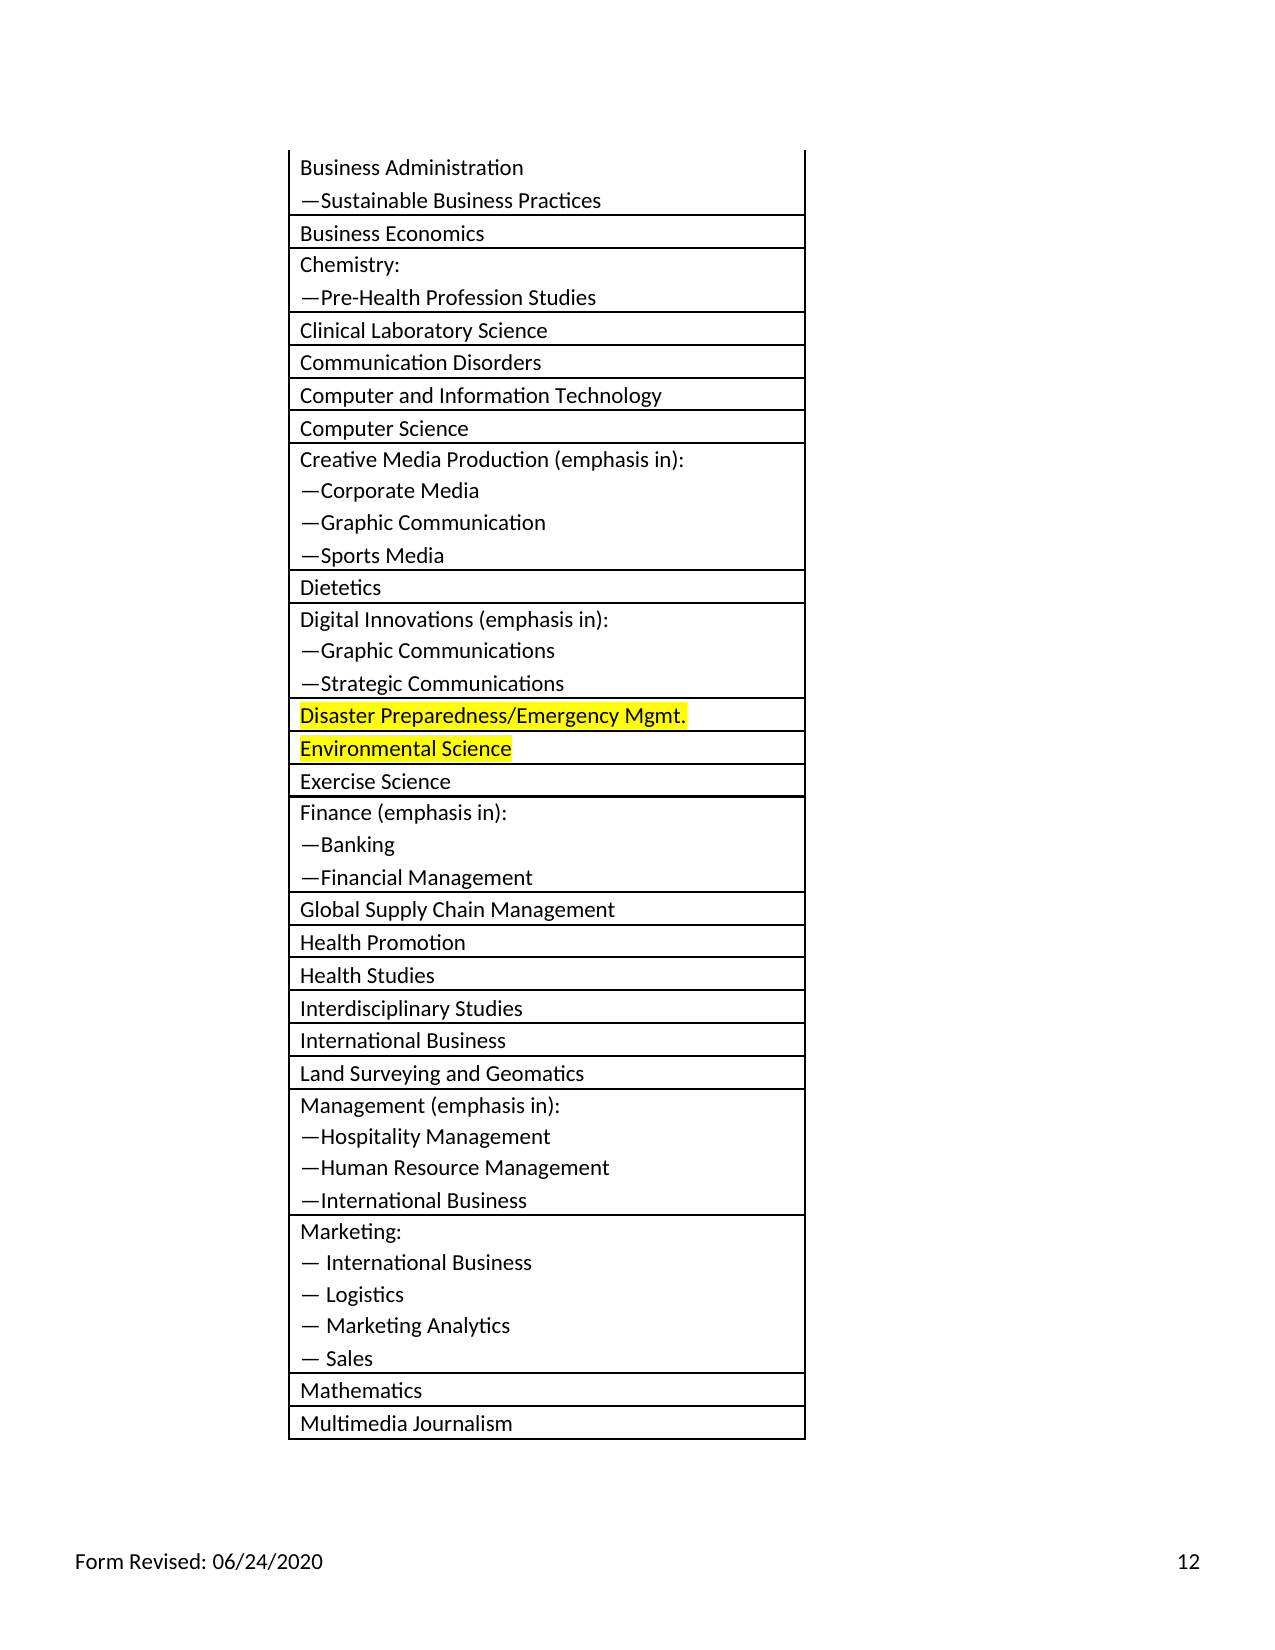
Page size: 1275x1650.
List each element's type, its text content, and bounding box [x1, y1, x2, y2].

table_cell —Graphic Communications [290, 633, 804, 664]
table_cell Global Supply Chain Management [290, 893, 804, 923]
table_cell Business Administration [290, 150, 804, 181]
table_cell Land Surveying and Geomatics [290, 1057, 804, 1087]
table_cell Communication Disorders [290, 346, 804, 377]
table_cell Health Studies [290, 958, 804, 989]
table_cell Multimedia Journalism [290, 1407, 804, 1437]
table_cell —Human Resource Management [290, 1150, 804, 1181]
table_cell Dietetics [290, 571, 804, 602]
table_cell Interdisciplinary Studies [290, 991, 804, 1022]
table_cell — Logistics [290, 1277, 804, 1308]
table_cell Marketing: [290, 1216, 804, 1245]
table_cell Computer Science [290, 411, 804, 442]
table_cell —Corporate Media [290, 474, 804, 505]
table_cell Environmental Science [290, 732, 804, 762]
table_cell Chemistry: [290, 249, 804, 278]
table_cell Computer and Information Technology [290, 379, 804, 409]
table_cell Digital Innovations (emphasis in): [290, 604, 804, 633]
table_cell Management (emphasis in): [290, 1090, 804, 1119]
table_cell Finance (emphasis in): [290, 798, 804, 827]
table_cell — International Business [290, 1245, 804, 1277]
table_cell —Financial Management [290, 858, 804, 891]
table_cell —Pre-Health Profession Studies [290, 278, 804, 311]
table_cell —Hospitality Management [290, 1119, 804, 1150]
table_cell Creative Media Production (emphasis in): [290, 444, 804, 473]
table_cell Mathematics [290, 1374, 804, 1405]
table_cell Business Economics [290, 216, 804, 247]
table_cell Clinical Laboratory Science [290, 313, 804, 344]
table_cell — Sales [290, 1339, 804, 1372]
table_cell Disaster Preparedness/Emergency Mgmt. [290, 699, 804, 730]
table_cell —Banking [290, 827, 804, 858]
table_cell — Marketing Analytics [290, 1308, 804, 1339]
table_cell International Business [290, 1024, 804, 1055]
table_cell —Sustainable Business Practices [290, 181, 804, 214]
table_cell Exercise Science [290, 765, 804, 795]
table_cell —Strategic Communications [290, 664, 804, 697]
table_cell —Sports Media [290, 536, 804, 569]
table_cell —International Business [290, 1181, 804, 1214]
table_cell —Graphic Communication [290, 505, 804, 536]
table_cell Health Promotion [290, 926, 804, 956]
